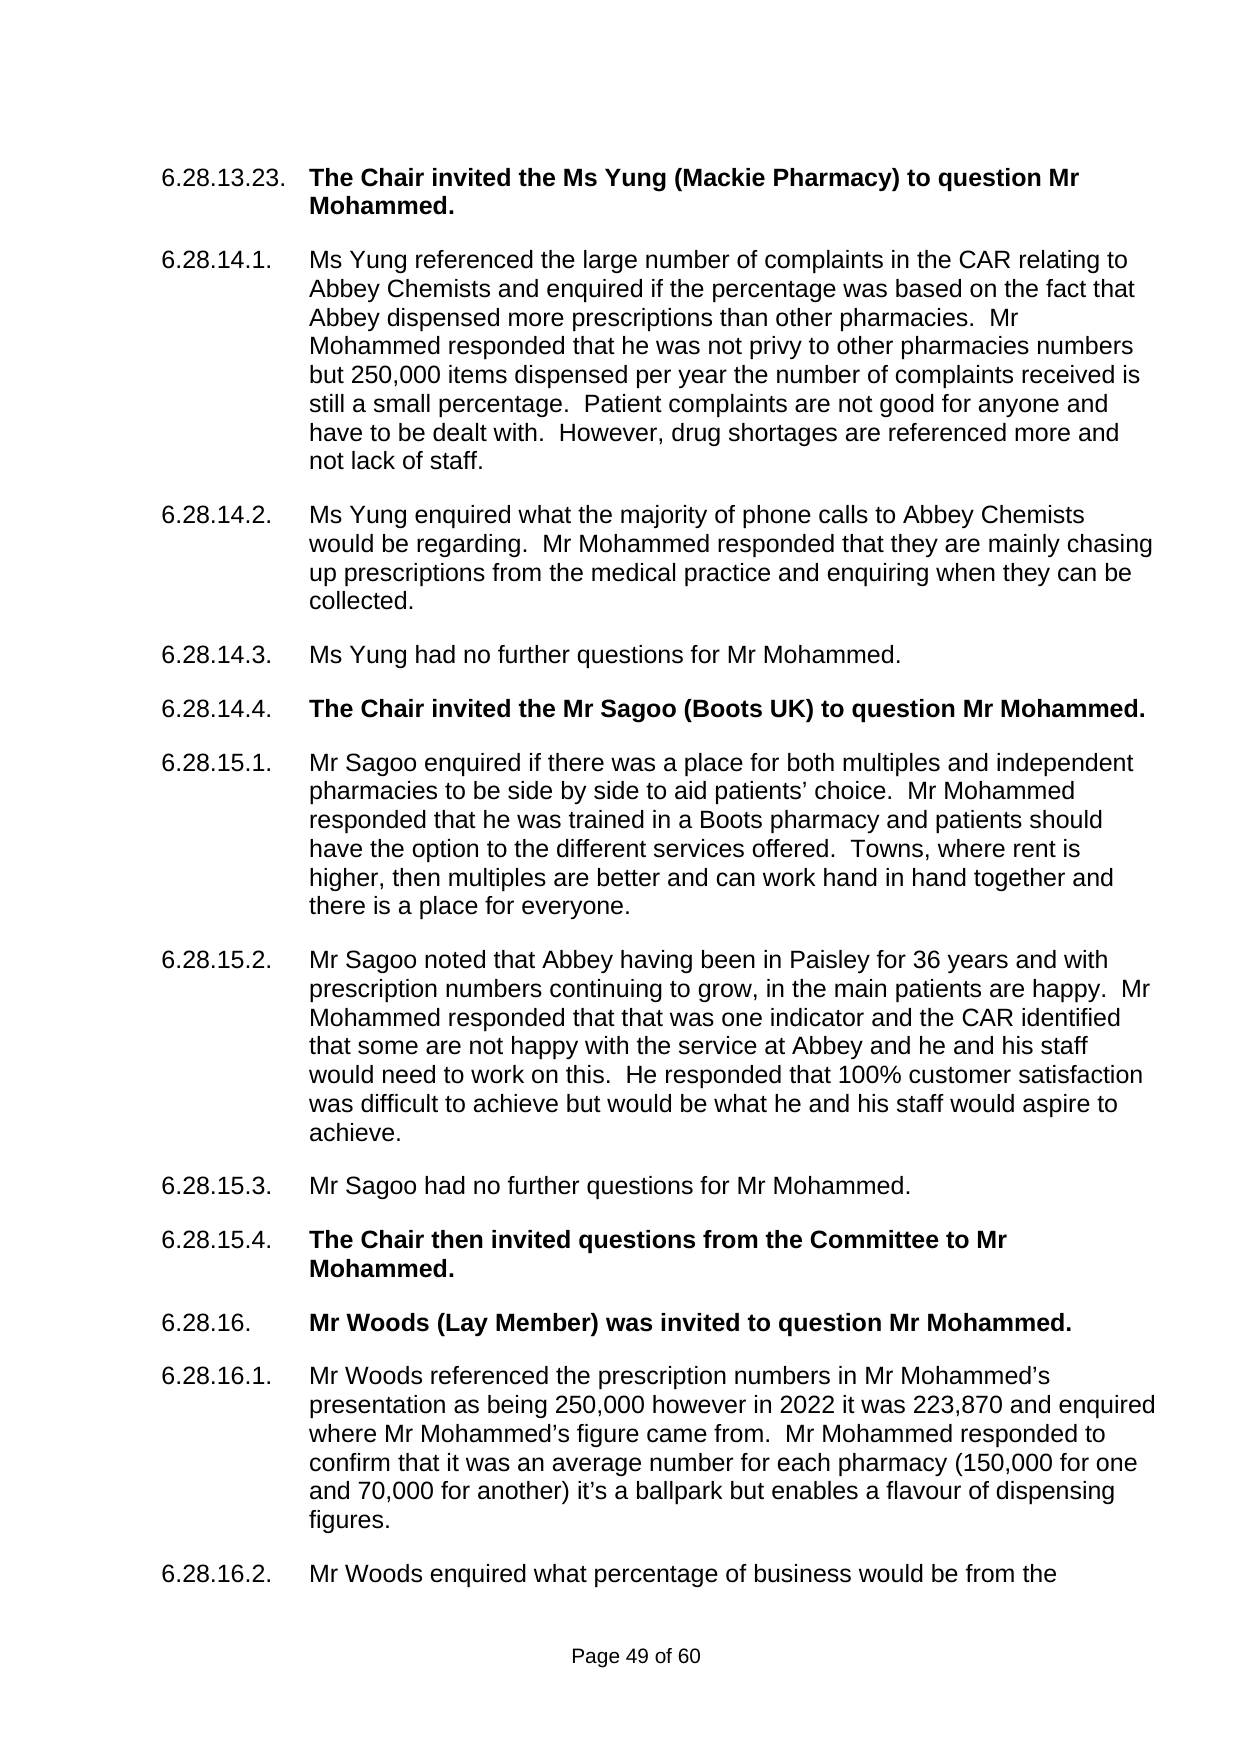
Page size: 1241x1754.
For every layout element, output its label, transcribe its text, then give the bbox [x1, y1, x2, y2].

table_cell The Chair invited the Mr Sagoo (Boots UK) to question Mr Mohammed. [298, 681, 1169, 735]
table_cell Mr Sagoo enquired if there was a place for both multiples and independent pharmacies to be side by side to aid patients’ choice. Mr Mohammed responded that he was trained in a Boots pharmacy and patients should have the option to the different services offered. Towns, where rent is higher, then multiples are better and can work hand in hand together and there is a place for everyone. [298, 735, 1169, 932]
table_cell 6.28.14.4. [150, 681, 298, 735]
table_cell The Chair then invited questions from the Committee to Mr Mohammed. [298, 1213, 1169, 1295]
table_cell The Chair invited the Ms Yung (Mackie Pharmacy) to question Mr Mohammed. [298, 150, 1169, 232]
table_cell 6.28.15.1. [150, 735, 298, 932]
table_cell 6.28.16. [150, 1295, 298, 1349]
table_cell 6.28.15.3. [150, 1159, 298, 1212]
table_cell Ms Yung had no further questions for Mr Mohammed. [298, 628, 1169, 681]
table_cell 6.28.14.2. [150, 488, 298, 627]
table_cell 6.28.16.2. [150, 1546, 298, 1587]
table_cell Mr Woods referenced the prescription numbers in Mr Mohammed’s presentation as being 250,000 however in 2022 it was 223,870 and enquired where Mr Mohammed’s figure came from. Mr Mohammed responded to confirm that it was an average number for each pharmacy (150,000 for one and 70,000 for another) it’s a ballpark but enables a flavour of dispensing figures. [298, 1349, 1169, 1546]
table_cell 6.28.16.1. [150, 1349, 298, 1546]
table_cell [298, 1546, 1169, 1587]
table_cell 6.28.15.2. [150, 933, 298, 1159]
table_cell Mr Sagoo had no further questions for Mr Mohammed. [298, 1159, 1169, 1212]
table_cell Ms Yung enquired what the majority of phone calls to Abbey Chemists would be regarding. Mr Mohammed responded that they are mainly chasing up prescriptions from the medical practice and enquiring when they can be collected. [298, 488, 1169, 627]
table_cell Mr Woods (Lay Member) was invited to question Mr Mohammed. [298, 1295, 1169, 1349]
table_cell Mr Sagoo noted that Abbey having been in Paisley for 36 years and with prescription numbers continuing to grow, in the main patients are happy. Mr Mohammed responded that that was one indicator and the CAR identified that some are not happy with the service at Abbey and he and his staff would need to work on this. He responded that 100% customer satisfaction was difficult to achieve but would be what he and his staff would aspire to achieve. [298, 933, 1169, 1159]
table_cell Ms Yung referenced the large number of complaints in the CAR relating to Abbey Chemists and enquired if the percentage was based on the fact that Abbey dispensed more prescriptions than other pharmacies. Mr Mohammed responded that he was not privy to other pharmacies numbers but 250,000 items dispensed per year the number of complaints received is still a small percentage. Patient complaints are not good for anyone and have to be dealt with. However, drug shortages are referenced more and not lack of staff. [298, 233, 1169, 487]
table_cell 6.28.14.3. [150, 628, 298, 681]
table_cell 6.28.13.23. [150, 150, 298, 232]
table_cell 6.28.15.4. [150, 1213, 298, 1295]
table_cell 6.28.14.1. [150, 233, 298, 487]
